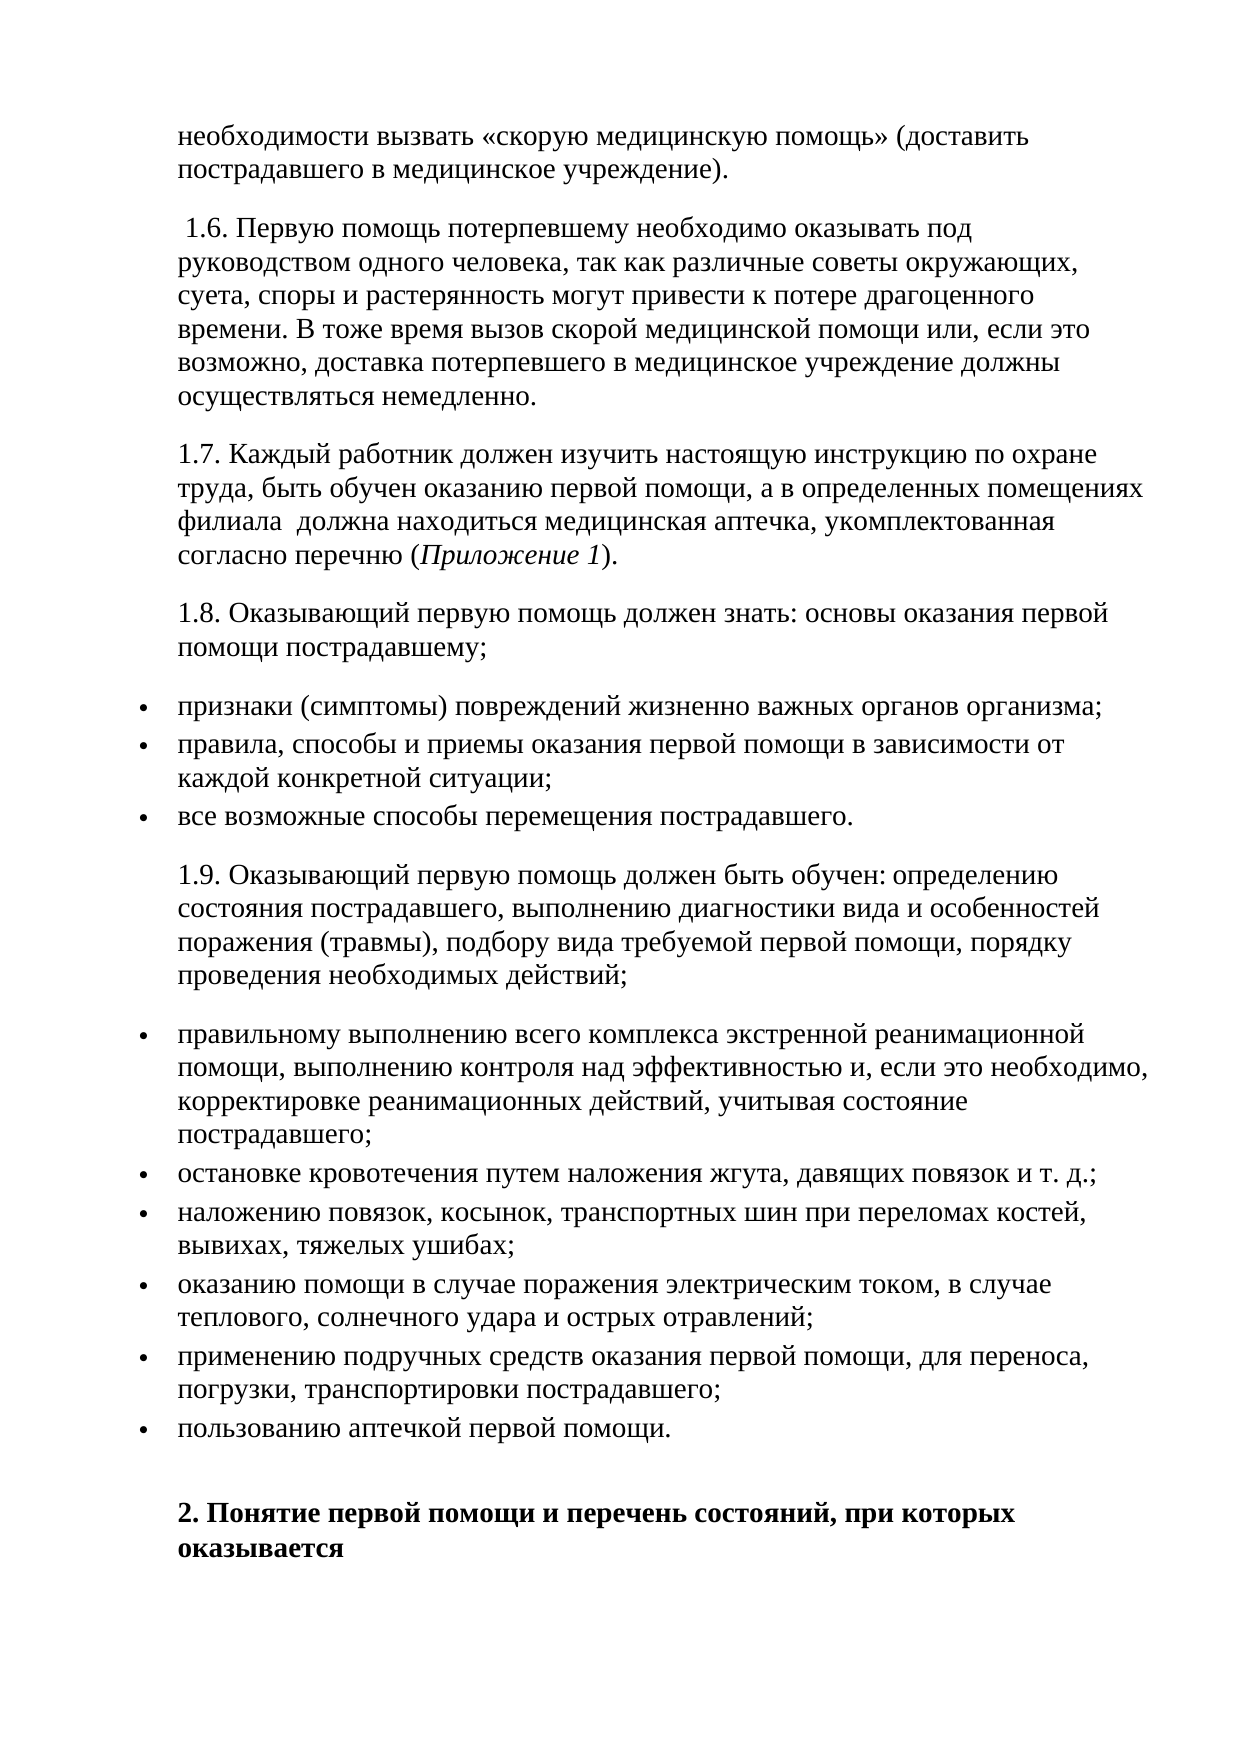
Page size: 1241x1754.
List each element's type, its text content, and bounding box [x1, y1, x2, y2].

list применению подручных средств оказания первой помощи, для переноса, погрузки, транспортировки пострадавшего; [140, 1338, 1152, 1405]
text 1.6. Первую помощь потерпевшему необходимо оказывать под руководством одного человека, так как различные советы окружающих, суета, споры и растерянность могут привести к потере драгоценного времени. В тоже время вызов скорой медицинской помощи или, если это возможно, доставка потерпевшего в медицинское учреждение должны осуществляться немедленно. [177, 210, 1152, 411]
list наложению повязок, косынок, транспортных шин при переломах костей, вывихах, тяжелых ушибах; [140, 1194, 1152, 1261]
text 1.9. Оказывающий первую помощь должен быть обучен: определению состояния пострадавшего, выполнению диагностики вида и особенностей поражения (травмы), подбору вида требуемой первой помощи, порядку проведения необходимых действий; [177, 857, 1152, 991]
list остановке кровотечения путем наложения жгута, давящих повязок и т. д.; [140, 1155, 1152, 1189]
list правильному выполнению всего комплекса экстренной реанимационной помощи, выполнению контроля над эффективностью и, если это необходимо, корректировке реанимационных действий, учитывая состояние пострадавшего; [140, 1016, 1152, 1150]
list пользованию аптечкой первой помощи. [140, 1410, 1152, 1443]
list все возможные способы перемещения пострадавшего. [140, 798, 1152, 832]
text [177, 118, 1152, 185]
list правила, способы и приемы оказания первой помощи в зависимости от каждой конкретной ситуации; [140, 726, 1152, 793]
text 1.7. Каждый работник должен изучить настоящую инструкцию по охране труда, быть обучен оказанию первой помощи, а в определенных помещениях филиала должна находиться медицинская аптечка, укомплектованная согласно перечню (Приложение 1). [177, 436, 1152, 571]
text 2. Понятие первой помощи и перечень состояний, при которых оказывается [177, 1493, 1152, 1563]
list признаки (симптомы) повреждений жизненно важных органов организма; [140, 688, 1152, 721]
list оказанию помощи в случае поражения электрическим током, в случае теплового, солнечного удара и острых отравлений; [140, 1266, 1152, 1333]
text 1.8. Оказывающий первую помощь должен знать: основы оказания первой помощи пострадавшему; [177, 596, 1152, 663]
